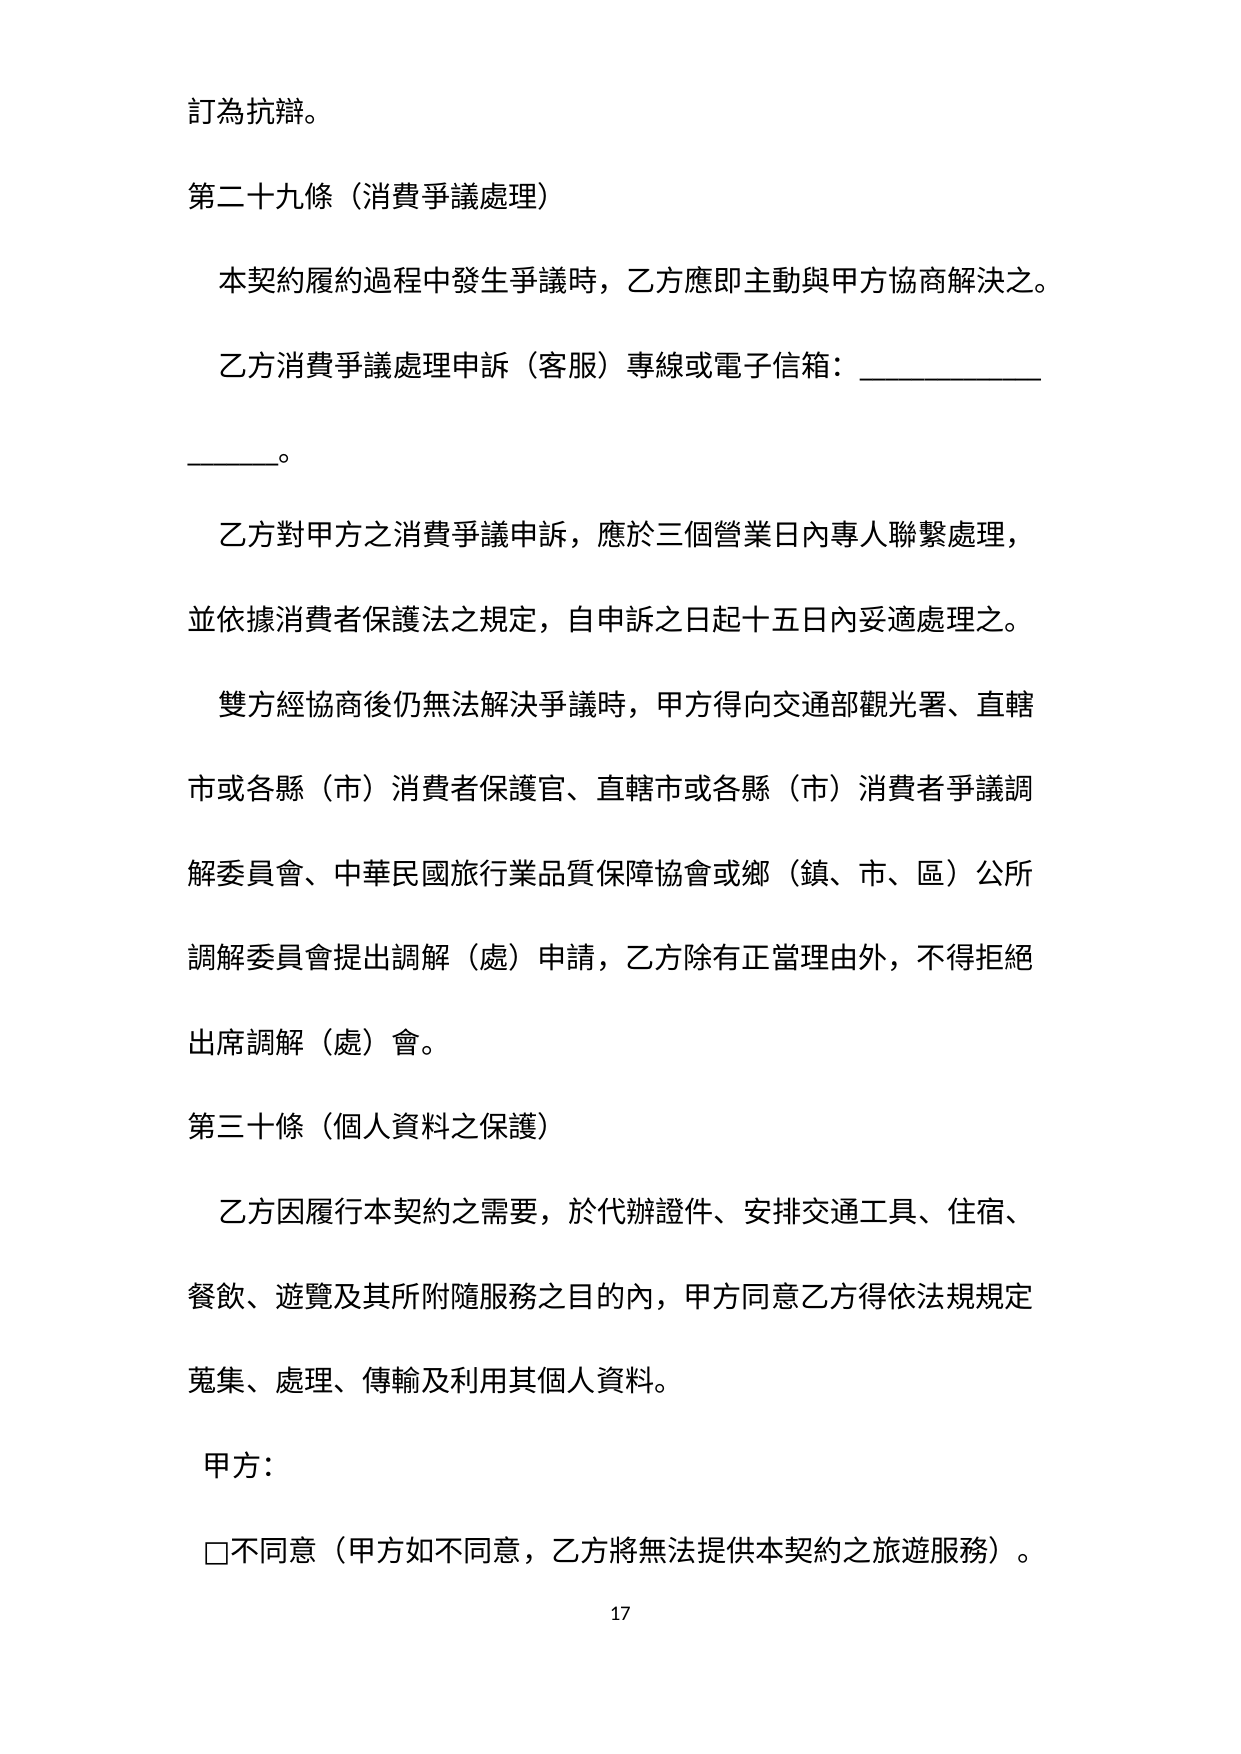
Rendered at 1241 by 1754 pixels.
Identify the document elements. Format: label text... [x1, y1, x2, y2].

text 乙方消費爭議處理申訴（客服）專線或電子信箱：_____________________。 [187, 342, 1053, 469]
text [187, 89, 1053, 131]
text 第三十條（個人資料之保護） [187, 1104, 1053, 1146]
text 第二十九條（消費爭議處理） [187, 173, 1053, 216]
text 甲方： [187, 1442, 1053, 1485]
text 本契約履約過程中發生爭議時，乙方應即主動與甲方協商解決之。 [187, 258, 1053, 300]
text □不同意（甲方如不同意，乙方將無法提供本契約之旅遊服務）。 [187, 1527, 1053, 1569]
text 乙方對甲方之消費爭議申訴，應於三個營業日內專人聯繫處理，並依據消費者保護法之規定，自申訴之日起十五日內妥適處理之。 [187, 512, 1053, 639]
text 雙方經協商後仍無法解決爭議時，甲方得向交通部觀光署、直轄市或各縣（市）消費者保護官、直轄市或各縣（市）消費者爭議調解委員會、中華民國旅行業品質保障協會或鄉（鎮、市、區）公所調解委員會提出調解（處）申請，乙方除有正當理由外，不得拒絕出席調解（處）會。 [187, 681, 1053, 1062]
text 乙方因履行本契約之需要，於代辦證件、安排交通工具、住宿、餐飲、遊覽及其所附隨服務之目的內，甲方同意乙方得依法規規定蒐集、處理、傳輸及利用其個人資料。 [187, 1189, 1053, 1400]
